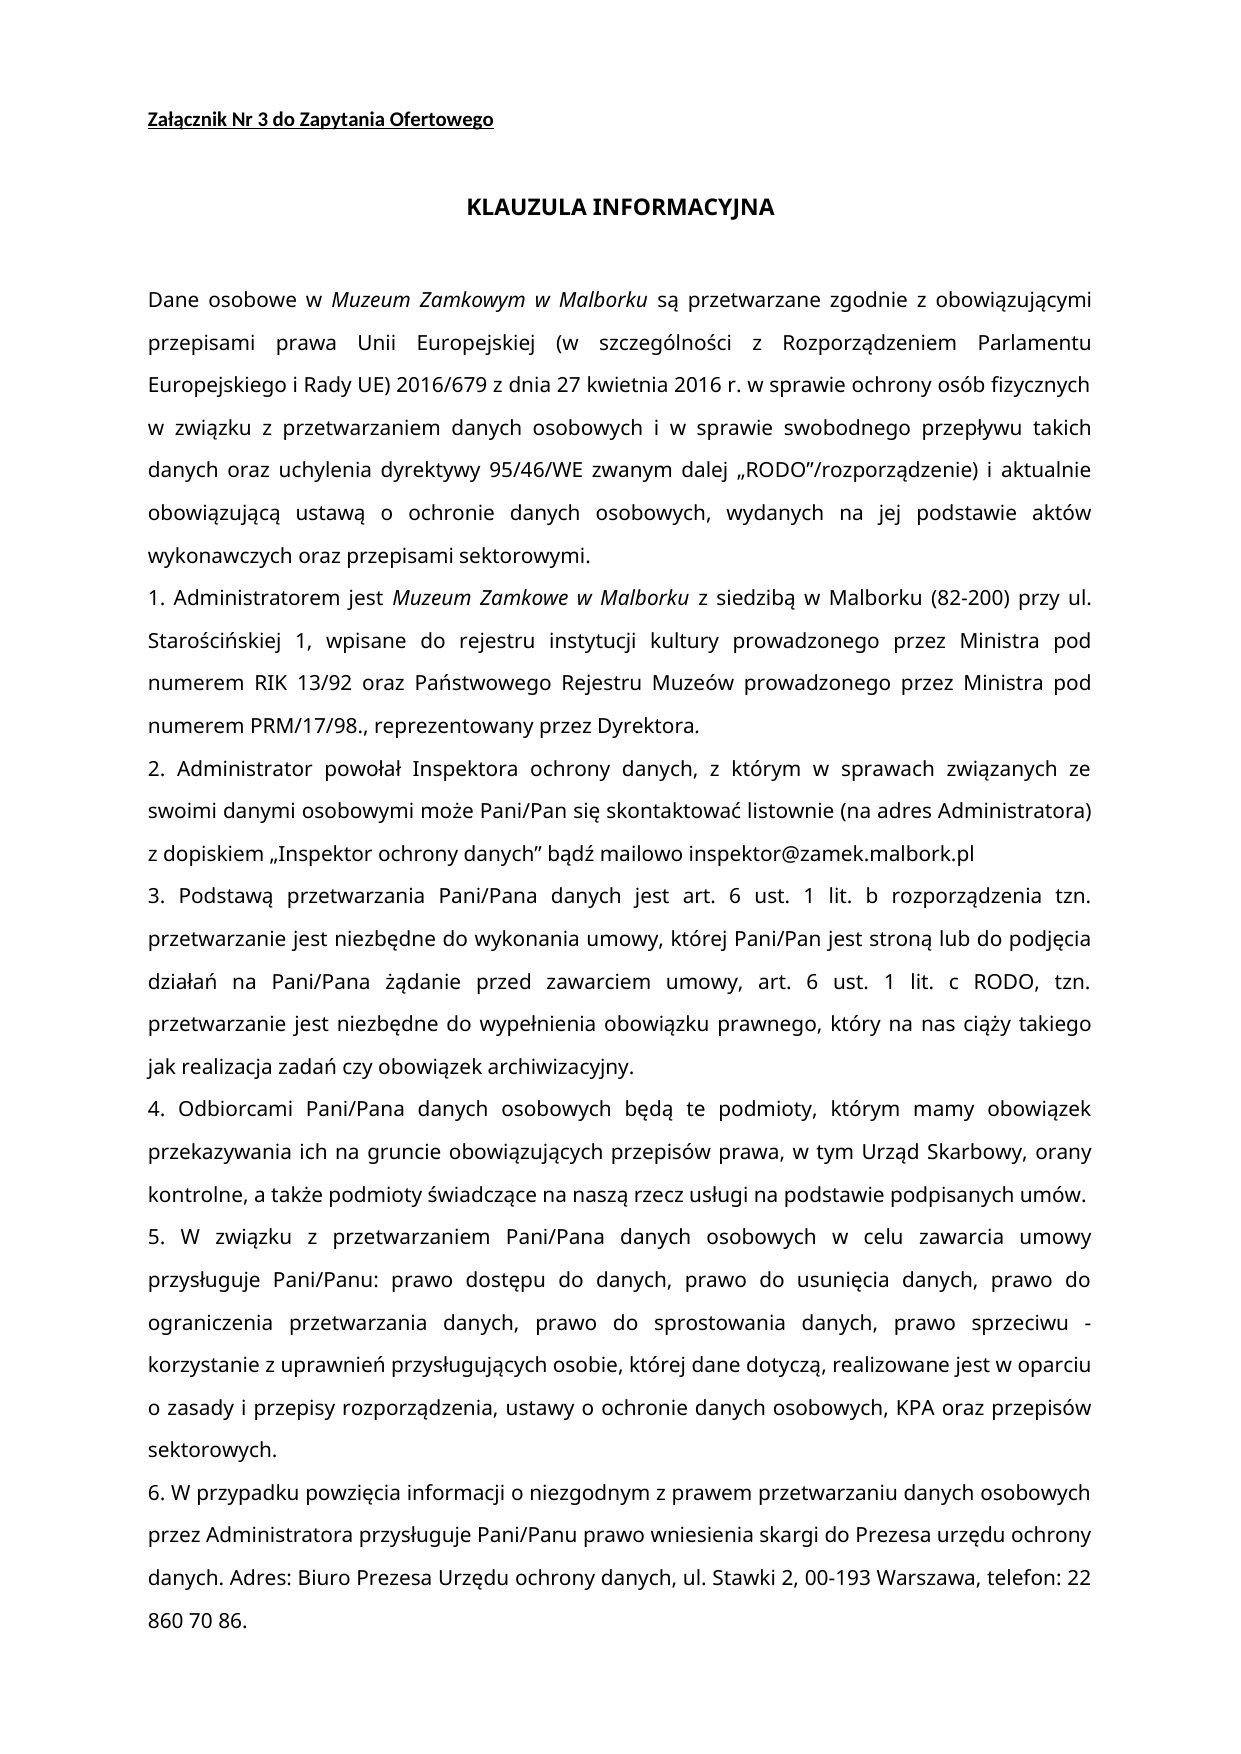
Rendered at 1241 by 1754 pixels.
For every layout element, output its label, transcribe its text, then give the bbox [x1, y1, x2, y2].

text 4. Odbiorcami Pani/Pana danych osobowych będą te podmioty, którym mamy obowiązek przekazywania ich na gruncie obowiązujących przepisów prawa, w tym Urząd Skarbowy, orany kontrolne, a także podmioty świadczące na naszą rzecz usługi na podstawie podpisanych umów. [148, 1094, 1092, 1208]
text 1. Administratorem jest Muzeum Zamkowe w Malborku z siedzibą w Malborku (82-200) przy ul. Starościńskiej 1, wpisane do rejestru instytucji kultury prowadzonego przez Ministra pod numerem RIK 13/92 oraz Państwowego Rejestru Muzeów prowadzonego przez Ministra pod numerem PRM/17/98., reprezentowany przez Dyrektora. [148, 583, 1092, 739]
text 2. Administrator powołał Inspektora ochrony danych, z którym w sprawach związanych ze swoimi danymi osobowymi może Pani/Pan się skontaktować listownie (na adres Administratora) z dopiskiem „Inspektor ochrony danych” bądź mailowo inspektor@zamek.malbork.pl [148, 754, 1092, 867]
text KLAUZULA INFORMACYJNA [148, 191, 1092, 223]
text 3. Podstawą przetwarzania Pani/Pana danych jest art. 6 ust. 1 lit. b rozporządzenia tzn. przetwarzanie jest niezbędne do wykonania umowy, której Pani/Pan jest stroną lub do podjęcia działań na Pani/Pana żądanie przed zawarciem umowy, art. 6 ust. 1 lit. c RODO, tzn. przetwarzanie jest niezbędne do wypełnienia obowiązku prawnego, który na nas ciąży takiego jak realizacja zadań czy obowiązek archiwizacyjny. [148, 882, 1092, 1080]
text Dane osobowe w Muzeum Zamkowym w Malborku są przetwarzane zgodnie z obowiązującymi przepisami prawa Unii Europejskiej (w szczególności z Rozporządzeniem Parlamentu Europejskiego i Rady UE) 2016/679 z dnia 27 kwietnia 2016 r. w sprawie ochrony osób fizycznych w związku z przetwarzaniem danych osobowych i w sprawie swobodnego przepływu takich danych oraz uchylenia dyrektywy 95/46/WE zwanym dalej „RODO”/rozporządzenie) i aktualnie obowiązującą ustawą o ochronie danych osobowych, wydanych na jej podstawie aktów wykonawczych oraz przepisami sektorowymi. [148, 285, 1092, 569]
text Załącznik Nr 3 do Zapytania Ofertowego [148, 106, 1092, 132]
text 5. W związku z przetwarzaniem Pani/Pana danych osobowych w celu zawarcia umowy przysługuje Pani/Panu: prawo dostępu do danych, prawo do usunięcia danych, prawo do ograniczenia przetwarzania danych, prawo do sprostowania danych, prawo sprzeciwu - korzystanie z uprawnień przysługujących osobie, której dane dotyczą, realizowane jest w oparciu o zasady i przepisy rozporządzenia, ustawy o ochronie danych osobowych, KPA oraz przepisów sektorowych. [148, 1222, 1092, 1464]
text 6. W przypadku powzięcia informacji o niezgodnym z prawem przetwarzaniu danych osobowych przez Administratora przysługuje Pani/Panu prawo wniesienia skargi do Prezesa urzędu ochrony danych. Adres: Biuro Prezesa Urzędu ochrony danych, ul. Stawki 2, 00-193 Warszawa, telefon: 22 860 70 86. [148, 1478, 1092, 1634]
